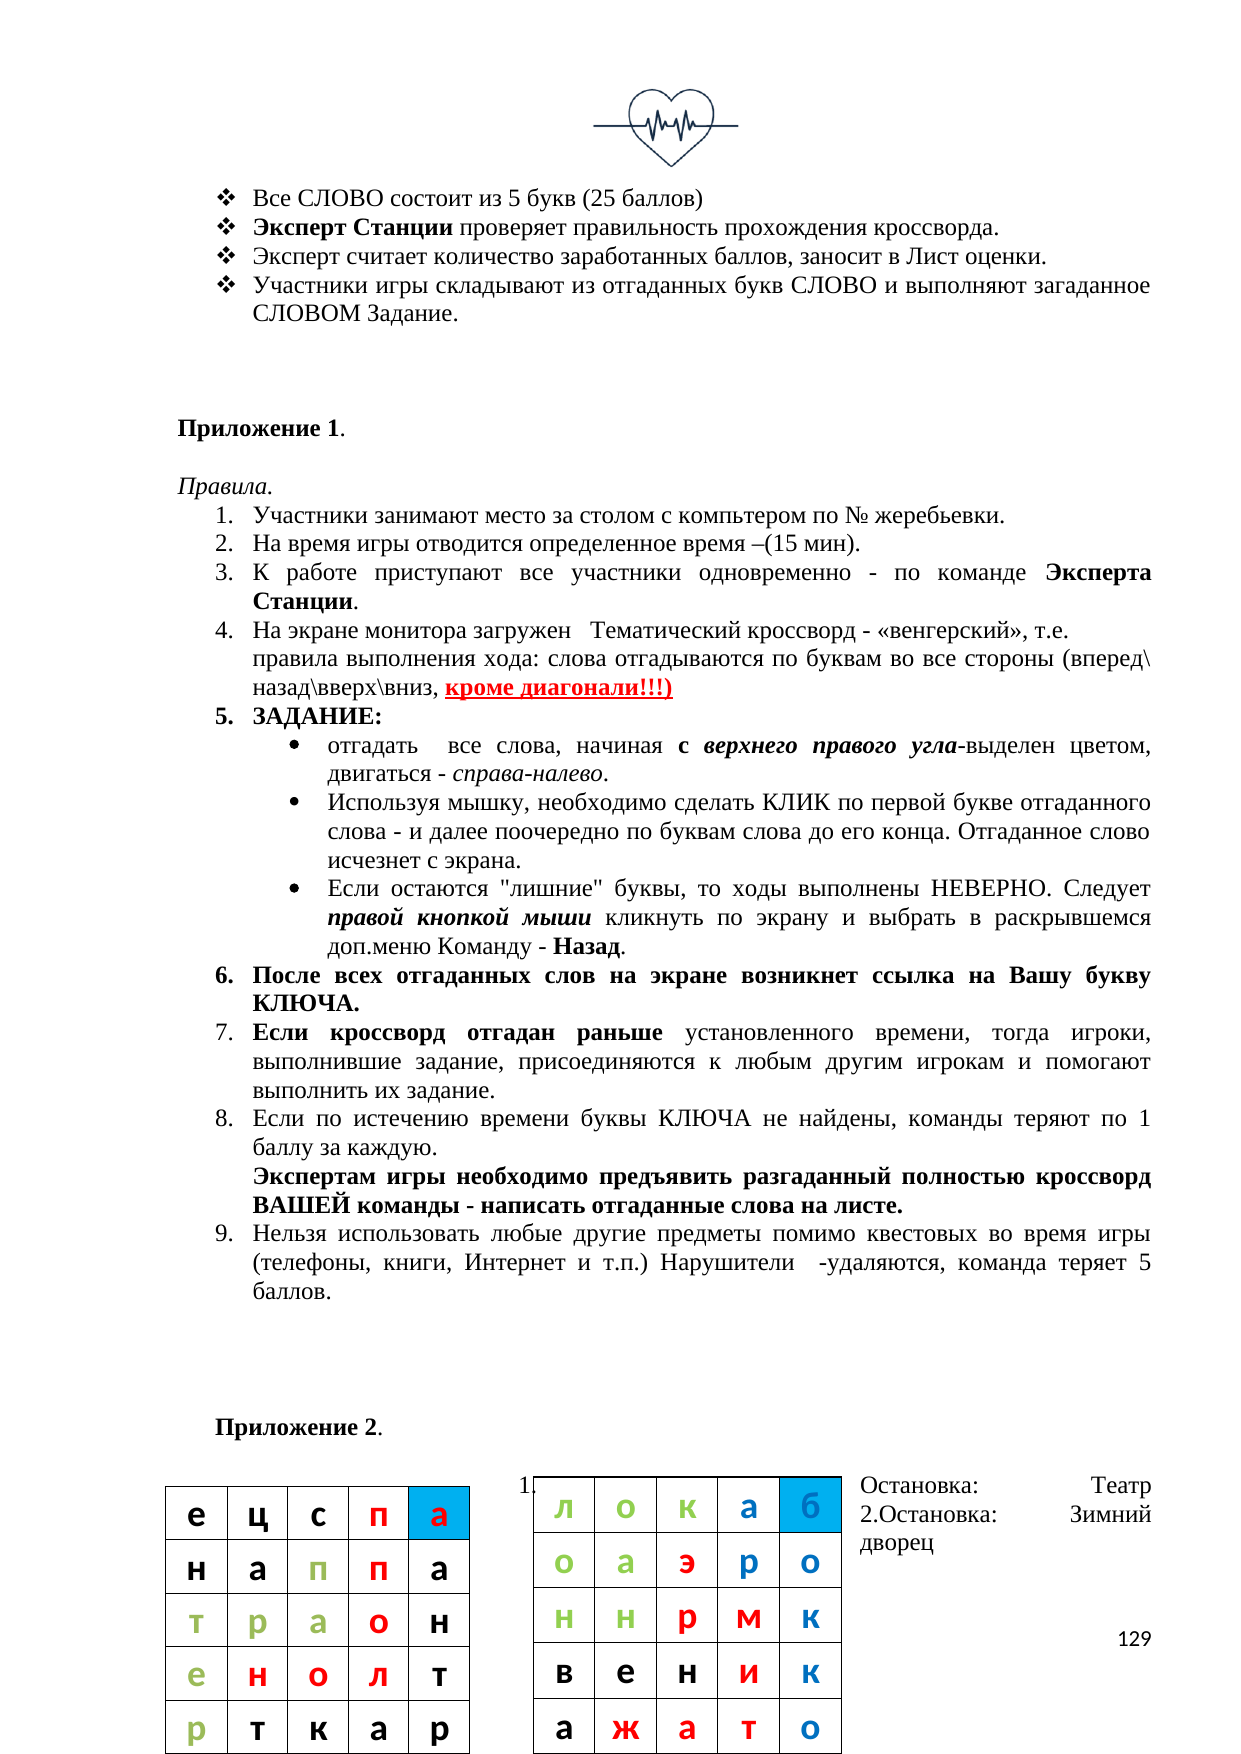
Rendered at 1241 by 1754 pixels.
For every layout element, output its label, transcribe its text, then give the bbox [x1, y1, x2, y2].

list Эксперт считает количество заработанных баллов, заносит в Лист оценки. [215, 241, 1152, 270]
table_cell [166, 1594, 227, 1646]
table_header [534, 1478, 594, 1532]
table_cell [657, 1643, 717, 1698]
list отгадать все слова, начиная с верхнего правого угла-выделен цветом, двигаться - справа-налево. [290, 730, 1152, 787]
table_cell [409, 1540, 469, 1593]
list Все СЛОВО состоит из 5 букв (25 баллов) [215, 183, 1152, 212]
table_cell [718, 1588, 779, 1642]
list Если остаются "лишние" буквы, то ходы выполнены НЕВЕРНО. Следует правой кнопкой мыши кликнуть по экрану и выбрать в раскрывшемся доп.меню Команду - Назад. [290, 873, 1152, 960]
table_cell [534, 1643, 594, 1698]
list После всех отгаданных слов на экране возникнет ссылка на Вашу букву КЛЮЧА. [215, 960, 1152, 1017]
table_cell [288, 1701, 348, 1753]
list На время игры отводится определенное время –(15 мин). [215, 528, 1152, 557]
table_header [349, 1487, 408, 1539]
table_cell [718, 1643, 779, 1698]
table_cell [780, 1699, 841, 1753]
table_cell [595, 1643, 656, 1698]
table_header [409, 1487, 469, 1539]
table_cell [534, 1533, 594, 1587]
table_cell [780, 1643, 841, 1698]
list Остановка: Театр 2.Остановка: Зимний дворец [207, 1470, 1152, 1556]
text Экспертам игры необходимо предъявить разгаданный полностью кроссворд ВАШЕЙ команды - написать отгаданные слова на листе. [252, 1161, 1152, 1218]
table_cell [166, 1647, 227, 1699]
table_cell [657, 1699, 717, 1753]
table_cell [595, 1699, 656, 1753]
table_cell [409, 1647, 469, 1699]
list Если по истечению времени буквы КЛЮЧА не найдены, команды теряют по 1 баллу за каждую. [215, 1103, 1152, 1161]
text правила выполнения хода: слова отгадываются по буквам во все стороны (вперед\назад\вверх\вниз, кроме диагонали!!!) [252, 643, 1152, 701]
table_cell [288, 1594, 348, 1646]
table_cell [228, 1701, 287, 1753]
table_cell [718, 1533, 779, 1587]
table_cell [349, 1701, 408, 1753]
list Участники занимают место за столом с компьтером по № жеребьевки. [215, 500, 1152, 528]
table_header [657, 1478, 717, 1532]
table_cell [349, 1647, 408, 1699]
list ЗАДАНИЕ: [215, 701, 1152, 730]
list Эксперт Станции проверяет правильность прохождения кроссворда. [215, 212, 1152, 241]
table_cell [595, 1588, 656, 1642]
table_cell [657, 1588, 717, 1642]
list Если кроссворд отгадан раньше установленного времени, тогда игроки, выполнившие задание, присоединяются к любым другим игрокам и помогают выполнить их задание. [215, 1017, 1152, 1103]
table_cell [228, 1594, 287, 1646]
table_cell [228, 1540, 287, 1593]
list Нельзя использовать любые другие предметы помимо квестовых во время игры (телефоны, книги, Интернет и т.п.) Нарушители -удаляются, команда теряет 5 баллов. [215, 1218, 1152, 1305]
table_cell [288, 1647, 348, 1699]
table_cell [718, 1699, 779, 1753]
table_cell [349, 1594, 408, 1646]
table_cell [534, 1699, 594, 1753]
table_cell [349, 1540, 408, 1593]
list Участники игры складывают из отгаданных букв СЛОВО и выполняют загаданное СЛОВОМ Задание. [215, 270, 1152, 327]
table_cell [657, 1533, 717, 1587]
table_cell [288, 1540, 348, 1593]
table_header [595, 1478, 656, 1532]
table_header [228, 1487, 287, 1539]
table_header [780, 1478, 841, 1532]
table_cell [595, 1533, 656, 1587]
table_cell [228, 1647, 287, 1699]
list На экране монитора загружен Тематический кроссворд - «венгерский», т.е. [215, 615, 1152, 643]
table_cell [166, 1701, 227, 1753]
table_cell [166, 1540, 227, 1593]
picture [559, 73, 769, 184]
text Приложение 2. [215, 1412, 1152, 1441]
text Приложение 1. [177, 413, 1152, 442]
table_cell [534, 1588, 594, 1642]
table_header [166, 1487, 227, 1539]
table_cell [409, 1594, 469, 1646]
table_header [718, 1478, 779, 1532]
list Используя мышку, необходимо сделать КЛИК по первой букве отгаданного слова - и далее поочередно по буквам слова до его конца. Отгаданное слово исчезнет с экрана. [290, 787, 1152, 873]
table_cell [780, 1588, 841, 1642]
text Правила. [177, 471, 1152, 500]
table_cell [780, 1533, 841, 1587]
list К работе приступают все участники одновременно - по команде Эксперта Станции. [215, 557, 1152, 615]
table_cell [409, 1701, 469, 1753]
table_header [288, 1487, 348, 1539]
